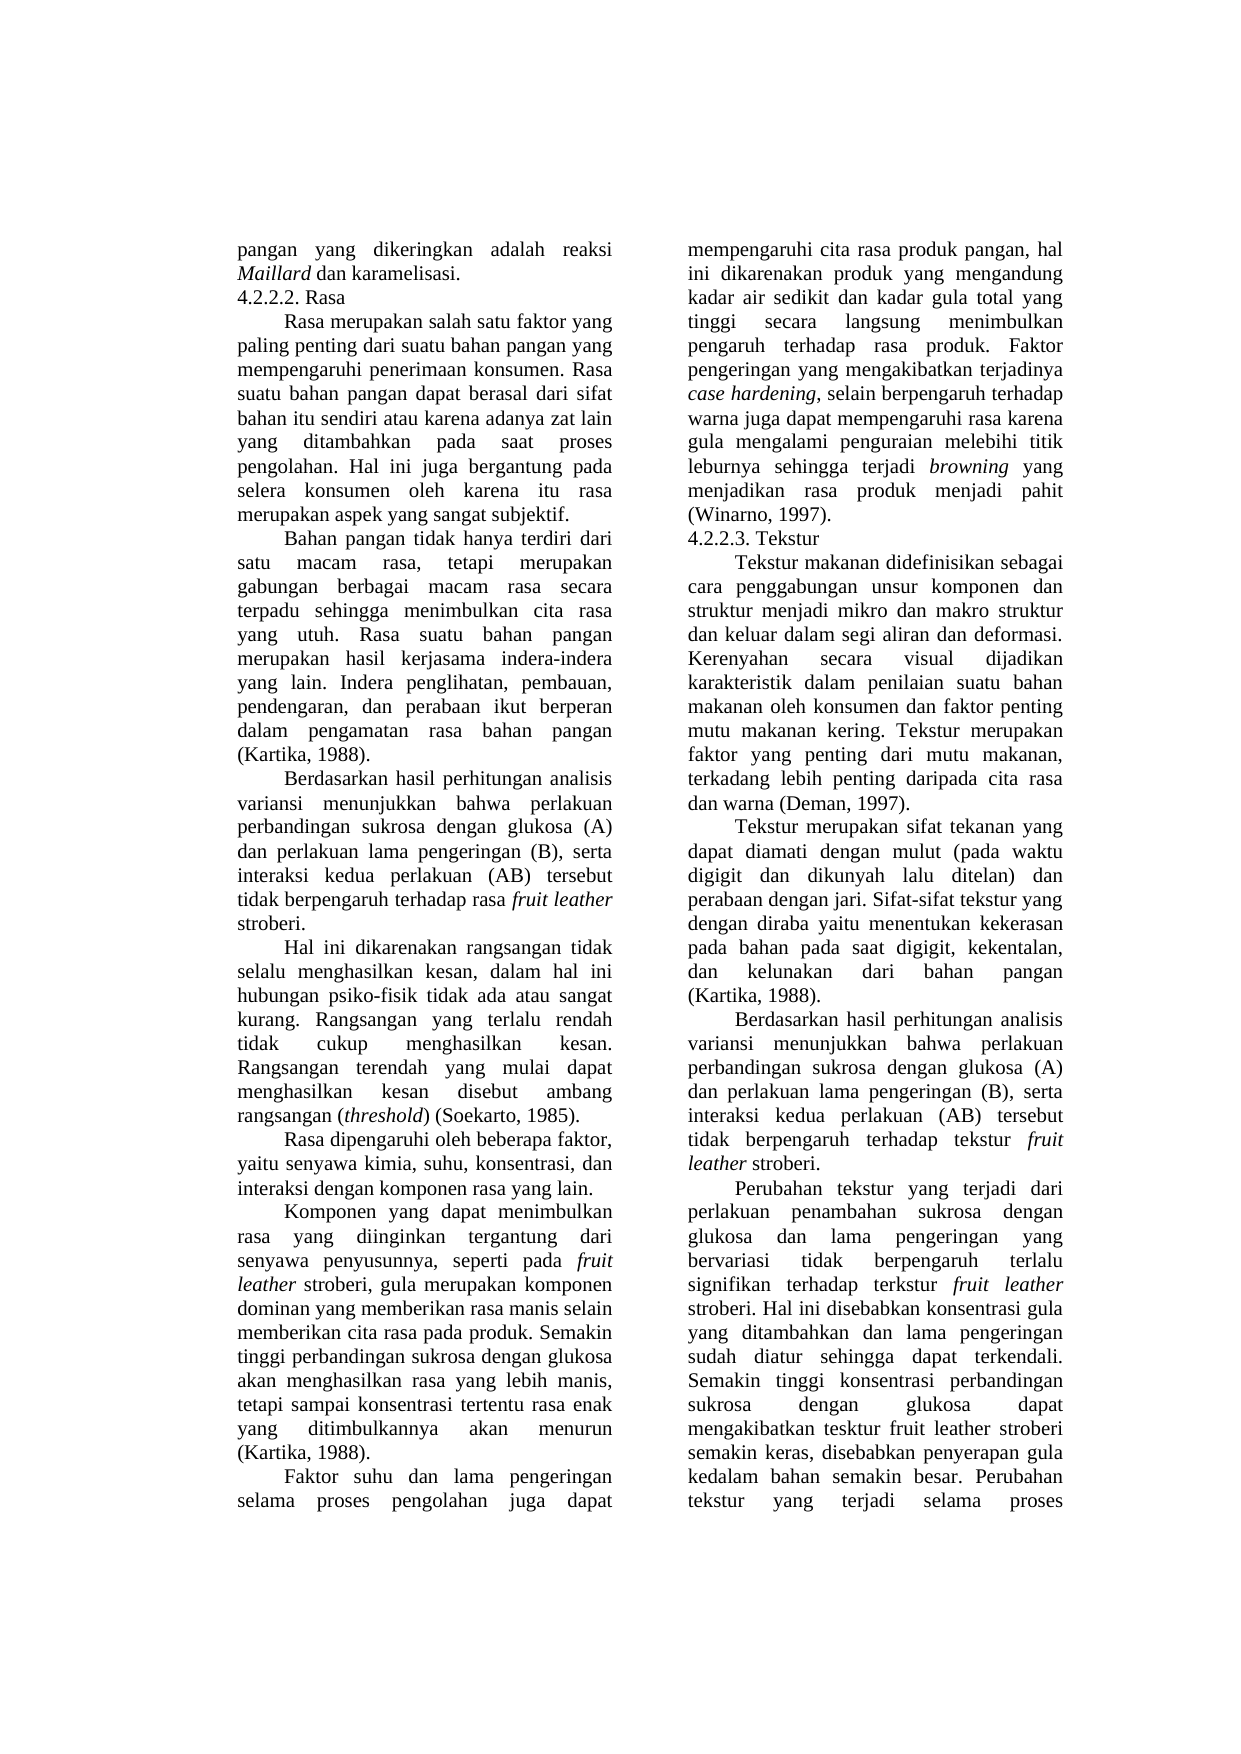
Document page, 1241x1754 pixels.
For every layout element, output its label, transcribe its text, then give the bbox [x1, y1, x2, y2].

title Rasa dipengaruhi oleh beberapa faktor, yaitu senyawa kimia, suhu, konsentrasi, dan interaksi dengan komponen rasa yang lain. [237, 1127, 613, 1199]
title Hal ini dikarenakan rangsangan tidak selalu menghasilkan kesan, dalam hal ini hubungan psiko-fisik tidak ada atau sangat kurang. Rangsangan yang terlalu rendah tidak cukup menghasilkan kesan. Rangsangan terendah yang mulai dapat menghasilkan kesan disebut ambang rangsangan (threshold) (Soekarto, 1985). [237, 935, 613, 1127]
text Tekstur makanan didefinisikan sebagai cara penggabungan unsur komponen dan struktur menjadi mikro dan makro struktur dan keluar dalam segi aliran dan deformasi. Kerenyahan secara visual dijadikan karakteristik dalam penilaian suatu bahan makanan oleh konsumen dan faktor penting mutu makanan kering. Tekstur merupakan faktor yang penting dari mutu makanan, terkadang lebih penting daripada cita rasa dan warna (Deman, 1997). [688, 550, 1063, 814]
text Berdasarkan hasil perhitungan analisis variansi menunjukkan bahwa perlakuan perbandingan sukrosa dengan glukosa (A) dan perlakuan lama pengeringan (B), serta interaksi kedua perlakuan (AB) tersebut tidak berpengaruh terhadap tekstur fruit leather stroberi. [688, 1007, 1063, 1175]
text 4.2.2.2. Rasa [237, 285, 613, 309]
text Berdasarkan hasil perhitungan analisis variansi menunjukkan bahwa perlakuan perbandingan sukrosa dengan glukosa (A) dan perlakuan lama pengeringan (B), serta interaksi kedua perlakuan (AB) tersebut tidak berpengaruh terhadap rasa fruit leather stroberi. [237, 766, 613, 935]
text Tekstur merupakan sifat tekanan yang dapat diamati dengan mulut (pada waktu digigit dan dikunyah lalu ditelan) dan perabaan dengan jari. Sifat-sifat tekstur yang dengan diraba yaitu menentukan kekerasan pada bahan pada saat digigit, kekentalan, dan kelunakan dari bahan pangan (Kartika, 1988). [688, 814, 1063, 1007]
text Rasa merupakan salah satu faktor yang paling penting dari suatu bahan pangan yang mempengaruhi penerimaan konsumen. Rasa suatu bahan pangan dapat berasal dari sifat bahan itu sendiri atau karena adanya zat lain yang ditambahkan pada saat proses pengolahan. Hal ini juga bergantung pada selera konsumen oleh karena itu rasa merupakan aspek yang sangat subjektif. [237, 309, 613, 526]
text 4.2.2.3. Tekstur [688, 526, 1063, 550]
title Komponen yang dapat menimbulkan rasa yang diinginkan tergantung dari senyawa penyusunnya, seperti pada fruit leather stroberi, gula merupakan komponen dominan yang memberikan rasa manis selain memberikan cita rasa pada produk. Semakin tinggi perbandingan sukrosa dengan glukosa akan menghasilkan rasa yang lebih manis, tetapi sampai konsentrasi tertentu rasa enak yang ditimbulkannya akan menurun (Kartika, 1988). [237, 1199, 613, 1464]
text Faktor suhu dan lama pengeringan selama proses pengolahan juga dapat mempengaruhi cita rasa produk pangan, hal ini dikarenakan produk yang mengandung kadar air sedikit dan kadar gula total yang tinggi secara langsung menimbulkan pengaruh terhadap rasa produk. Faktor pengeringan yang mengakibatkan terjadinya case hardening, selain berpengaruh terhadap warna juga dapat mempengaruhi rasa karena gula mengalami penguraian melebihi titik leburnya sehingga terjadi browning yang menjadikan rasa produk menjadi pahit (Winarno, 1997). [688, 237, 1063, 526]
list Bahan pangan tidak hanya terdiri dari satu macam rasa, tetapi merupakan gabungan berbagai macam rasa secara terpadu sehingga menimbulkan cita rasa yang utuh. Rasa suatu bahan pangan merupakan hasil kerjasama indera-indera yang lain. Indera penglihatan, pembauan, pendengaran, dan perabaan ikut berperan dalam pengamatan rasa bahan pangan (Kartika, 1988). [237, 526, 613, 766]
